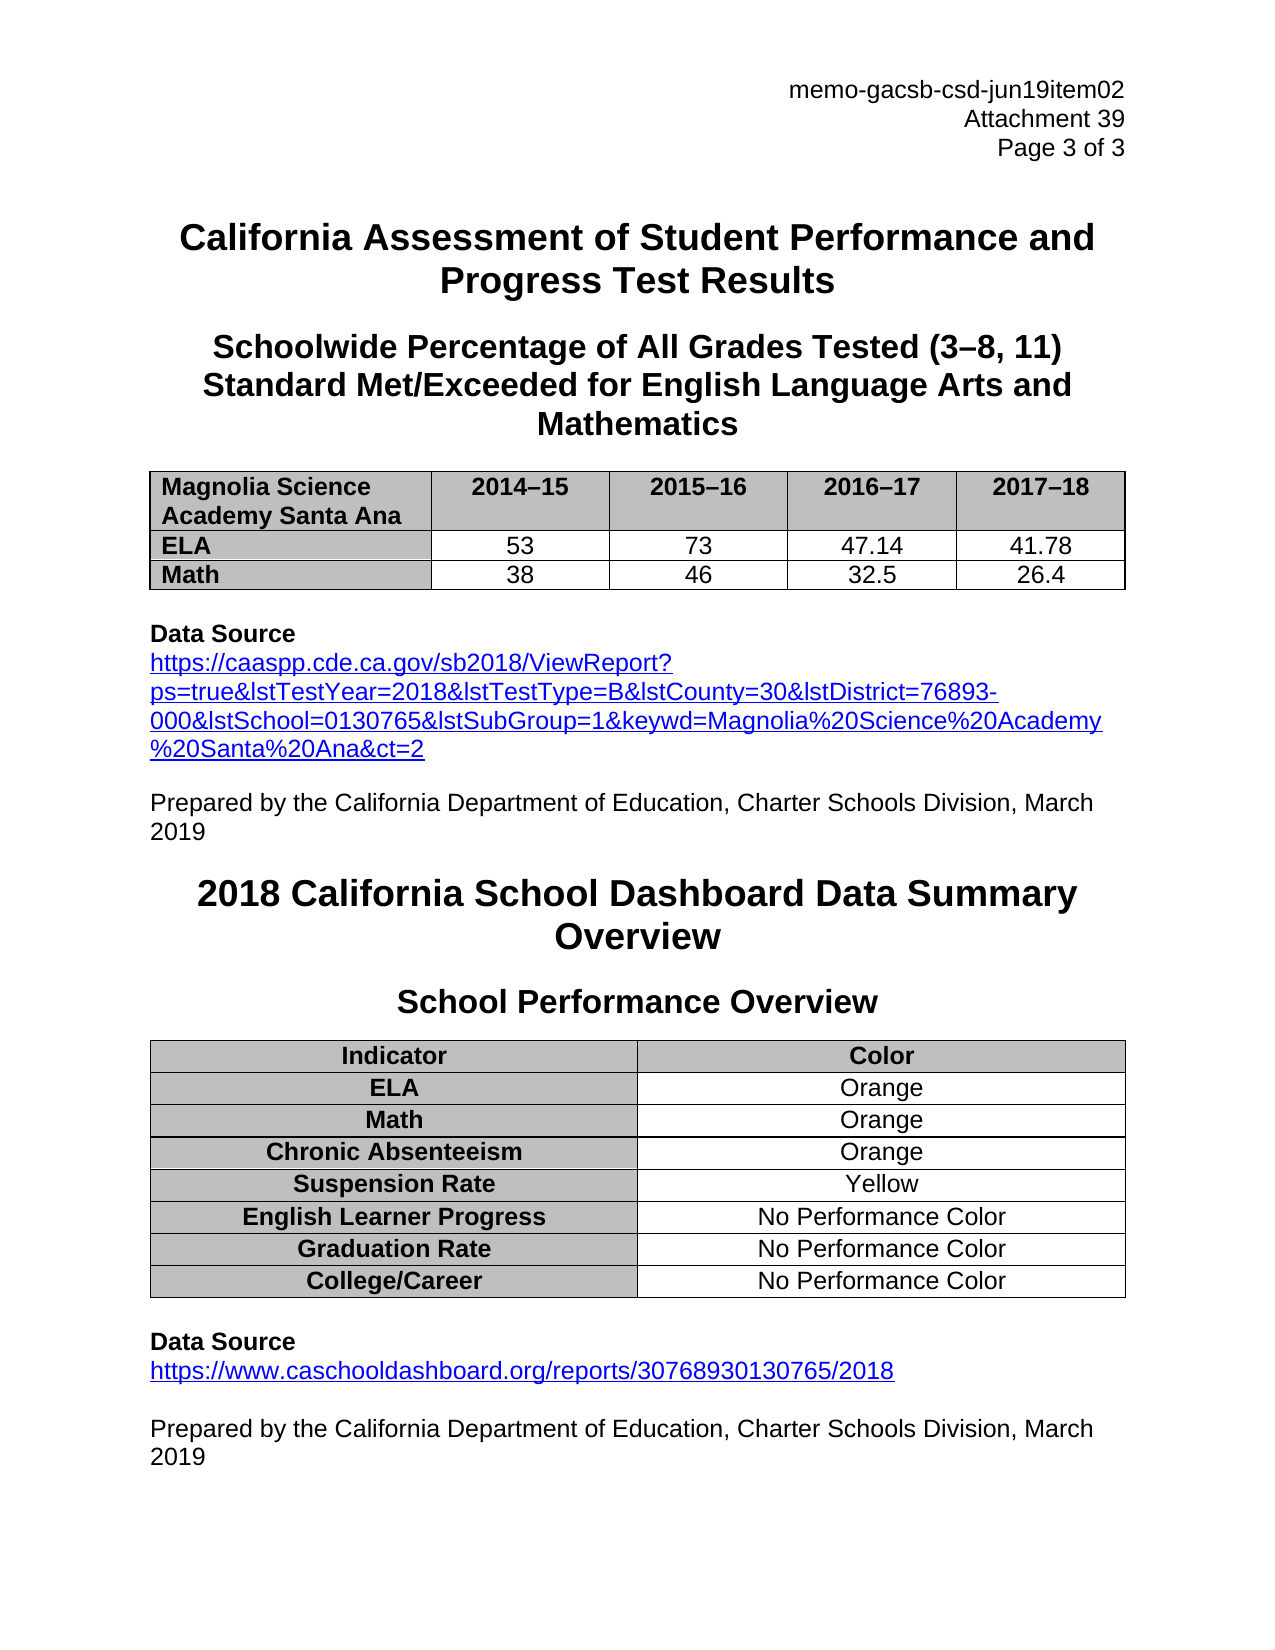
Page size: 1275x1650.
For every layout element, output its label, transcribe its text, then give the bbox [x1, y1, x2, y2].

table_header Color [638, 1041, 1125, 1072]
table_header 2014–15 [432, 472, 609, 530]
table_cell English Learner Progress [151, 1202, 637, 1233]
text https://caaspp.cde.ca.gov/sb2018/ViewReport?ps=true&lstTestYear=2018&lstTestType=B&lstCounty=30&lstDistrict=76893-000&lstSchool=0130765&lstSubGroup=1&keywd=Magnolia%20Science%20Academy%20Santa%20Ana&ct=2 [150, 648, 1125, 763]
table_cell 26.4 [957, 561, 1124, 589]
table_header 2015–16 [610, 472, 787, 530]
text Data Source [150, 619, 1125, 648]
table_cell Graduation Rate [151, 1234, 637, 1265]
table_cell 53 [432, 531, 609, 559]
table_cell 47.14 [788, 531, 956, 559]
text Data Source [150, 1327, 1125, 1356]
table_cell Yellow [638, 1170, 1125, 1201]
table_header 2016–17 [788, 472, 956, 530]
table_header 2017–18 [957, 472, 1124, 530]
table_cell No Performance Color [638, 1234, 1125, 1265]
table_cell 32.5 [788, 561, 956, 589]
table_cell 73 [610, 531, 787, 559]
table_cell ELA [151, 1073, 637, 1104]
text Prepared by the California Department of Education, Charter Schools Division, March 2019 [150, 788, 1125, 846]
table_cell 41.78 [957, 531, 1124, 559]
table_cell Orange [638, 1105, 1125, 1136]
table_cell Suspension Rate [151, 1170, 637, 1201]
text Schoolwide Percentage of All Grades Tested (3–8, 11) Standard Met/Exceeded for English Language Arts and Mathematics [150, 327, 1125, 442]
text School Performance Overview [150, 982, 1125, 1020]
table_cell 38 [432, 561, 609, 589]
table_cell Chronic Absenteeism [151, 1138, 637, 1168]
table_cell Math [151, 1105, 637, 1136]
subtitle California Assessment of Student Performance and Progress Test Results [150, 215, 1125, 302]
table_cell No Performance Color [638, 1202, 1125, 1233]
table_cell College/Career [151, 1266, 637, 1297]
table_cell No Performance Color [638, 1266, 1125, 1297]
table_cell ELA [151, 531, 431, 559]
table_header Indicator [151, 1041, 637, 1072]
subtitle 2018 California School Dashboard Data Summary Overview [150, 871, 1125, 957]
table_cell Math [151, 561, 431, 589]
table_cell 46 [610, 561, 787, 589]
text Prepared by the California Department of Education, Charter Schools Division, March 2019 [150, 1414, 1125, 1471]
text https://www.caschooldashboard.org/reports/30768930130765/2018 [150, 1356, 1125, 1384]
table_header Magnolia Science Academy Santa Ana [151, 472, 431, 530]
table_cell Orange [638, 1138, 1125, 1168]
table_cell Orange [638, 1073, 1125, 1104]
